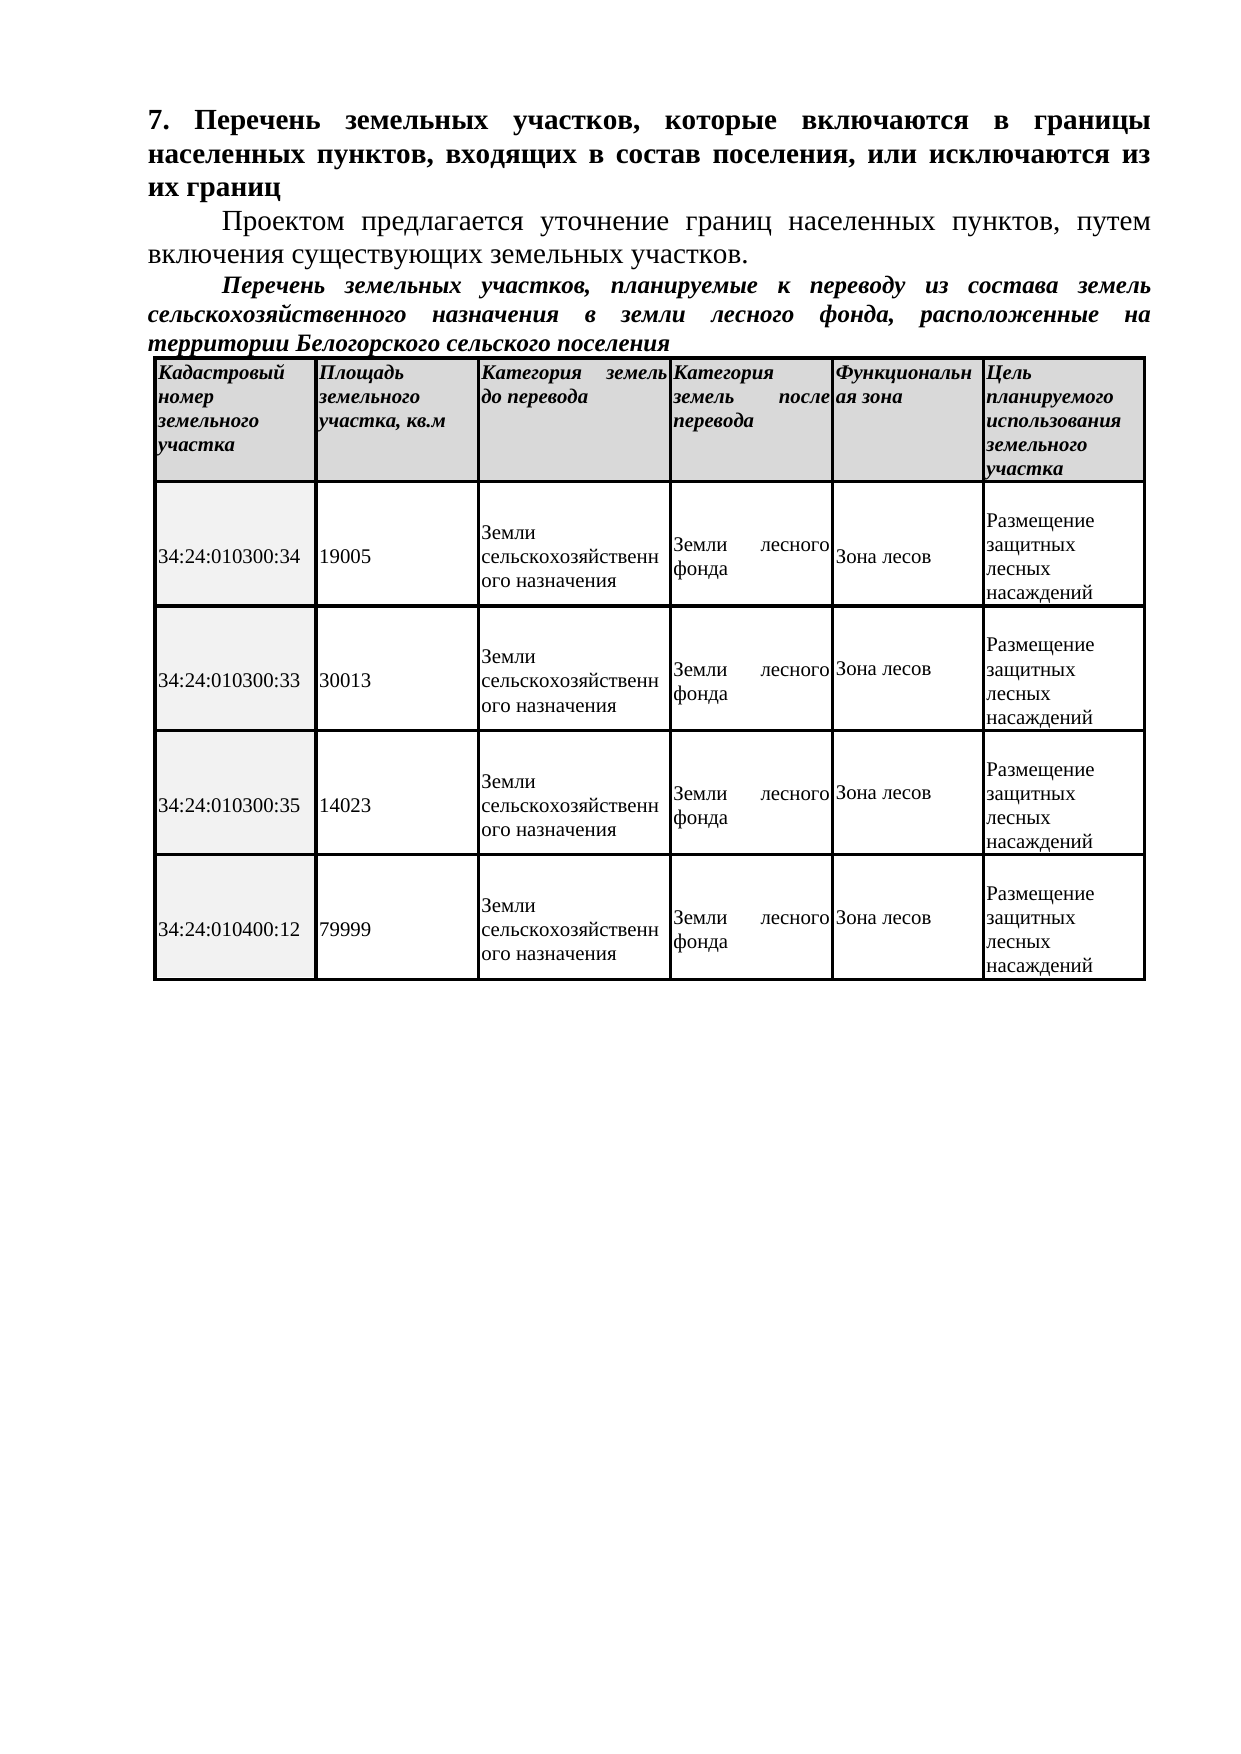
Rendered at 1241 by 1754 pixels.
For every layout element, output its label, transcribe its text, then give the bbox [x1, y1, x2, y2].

table_header Площадь земельного участка, кв.м [318, 360, 477, 480]
table_cell 79999 [318, 856, 477, 977]
subtitle 7. Перечень земельных участков, которые включаются в границы населенных пунктов, входящих в состав поселения, или исключаются из их границ [148, 102, 1152, 136]
table_cell 34:24:010400:12 [157, 856, 314, 977]
table_cell Зона лесов [834, 856, 982, 977]
table_cell 19005 [318, 483, 477, 604]
text Перечень земельных участков, планируемые к переводу из состава земель сельскохозяйственного назначения в земли лесного фонда, расположенные на территории Белогорского сельского поселения [148, 270, 1152, 356]
table_cell Размещение защитных лесных насаждений [985, 856, 1143, 977]
table_cell Земли лесного фонда [672, 483, 831, 604]
table_cell Земли лесного фонда [672, 608, 831, 729]
table_cell Размещение защитных лесных насаждений [985, 732, 1143, 853]
table_cell 14023 [318, 732, 477, 853]
subtitle 7. Перечень земельных участков, которые включаются в границы населенных пунктов, входящих в состав поселения, или исключаются из их границ [148, 169, 1152, 203]
table_cell Земли сельскохозяйственного назначения [480, 732, 669, 853]
table_header Категория земель до перевода [480, 360, 669, 480]
table_cell 34:24:010300:34 [157, 483, 314, 604]
table_cell Земли сельскохозяйственного назначения [480, 483, 669, 604]
table_cell Земли сельскохозяйственного назначения [480, 608, 669, 729]
table_cell 30013 [318, 608, 477, 729]
table_header Функциональная зона [834, 360, 982, 480]
table_cell Размещение защитных лесных насаждений [985, 483, 1143, 604]
text Проектом предлагается уточнение границ населенных пунктов, путем включения существующих земельных участков. [148, 203, 1152, 270]
table_cell Земли лесного фонда [672, 856, 831, 977]
table_cell Зона лесов [834, 608, 982, 729]
table_cell 34:24:010300:33 [157, 608, 314, 729]
table_header Кадастровый номер земельного участка [157, 360, 314, 480]
table_cell Размещение защитных лесных насаждений [985, 608, 1143, 729]
table_cell Земли сельскохозяйственного назначения [480, 856, 669, 977]
table_cell Зона лесов [834, 732, 982, 853]
table_header Категория земель после перевода [672, 360, 831, 480]
table_header Цель планируемого использования земельного участка [985, 360, 1143, 480]
table_cell Зона лесов [834, 483, 982, 604]
table_cell Земли лесного фонда [672, 732, 831, 853]
table_cell 34:24:010300:35 [157, 732, 314, 853]
